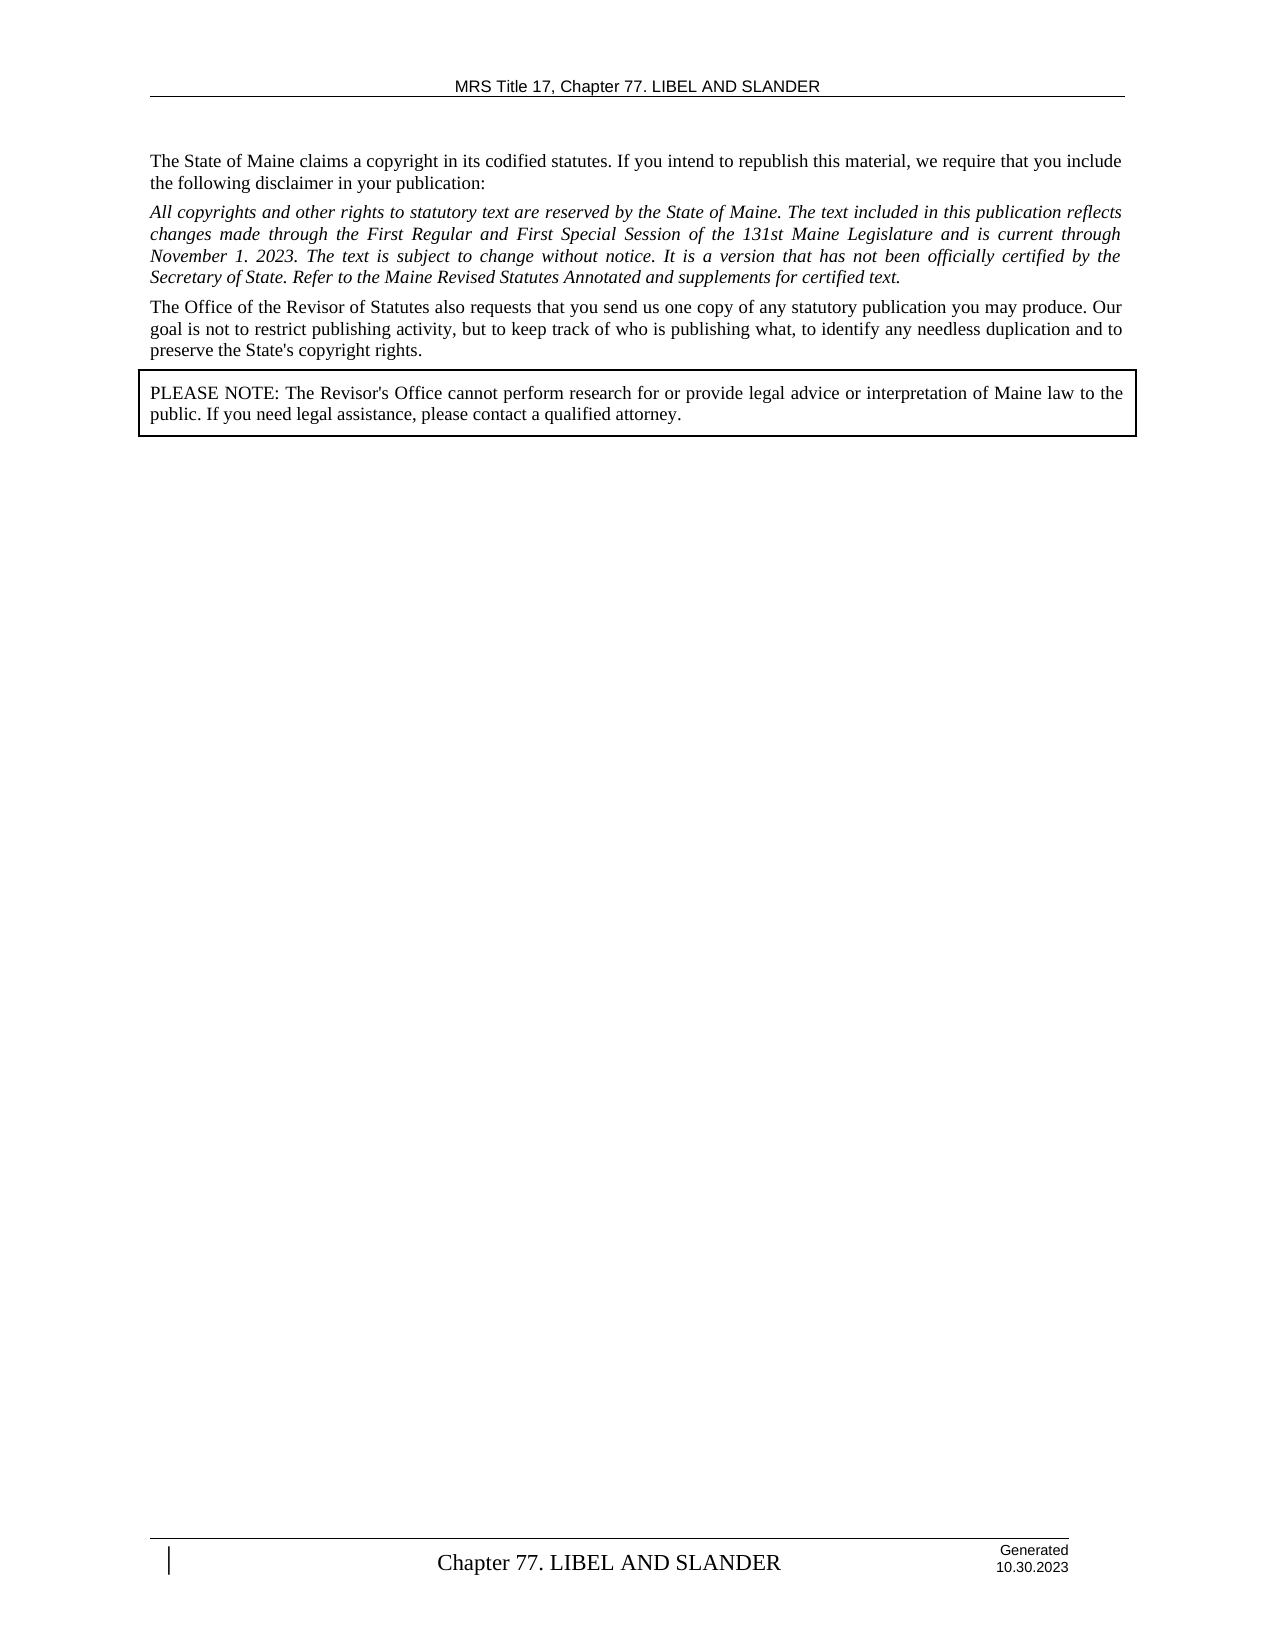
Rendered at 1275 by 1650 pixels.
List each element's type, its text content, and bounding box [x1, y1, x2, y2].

text All copyrights and other rights to statutory text are reserved by the State of Maine. The text included in this publication reflects changes made through the First Regular and First Special Session of the 131st Maine Legislature and is current through November 1. 2023 . The text is subject to change without notice. It is a version that has not been officially certified by the Secretary of State. Refer to the Maine Revised Statutes Annotated and supplements for certified text. [150, 201, 1125, 288]
text PLEASE NOTE: The Revisor's Office cannot perform research for or provide legal advice or interpretation of Maine law to the public. If you need legal assistance, please contact a qualified attorney. [140, 371, 1135, 435]
text The Office of the Revisor of Statutes also requests that you send us one copy of any statutory publication you may produce. Our goal is not to restrict publishing activity, but to keep track of who is publishing what, to identify any needless duplication and to preserve the State's copyright rights. [150, 296, 1125, 361]
text The State of Maine claims a copyright in its codified statutes. If you intend to republish this material, we require that you include the following disclaimer in your publication: [150, 150, 1125, 193]
